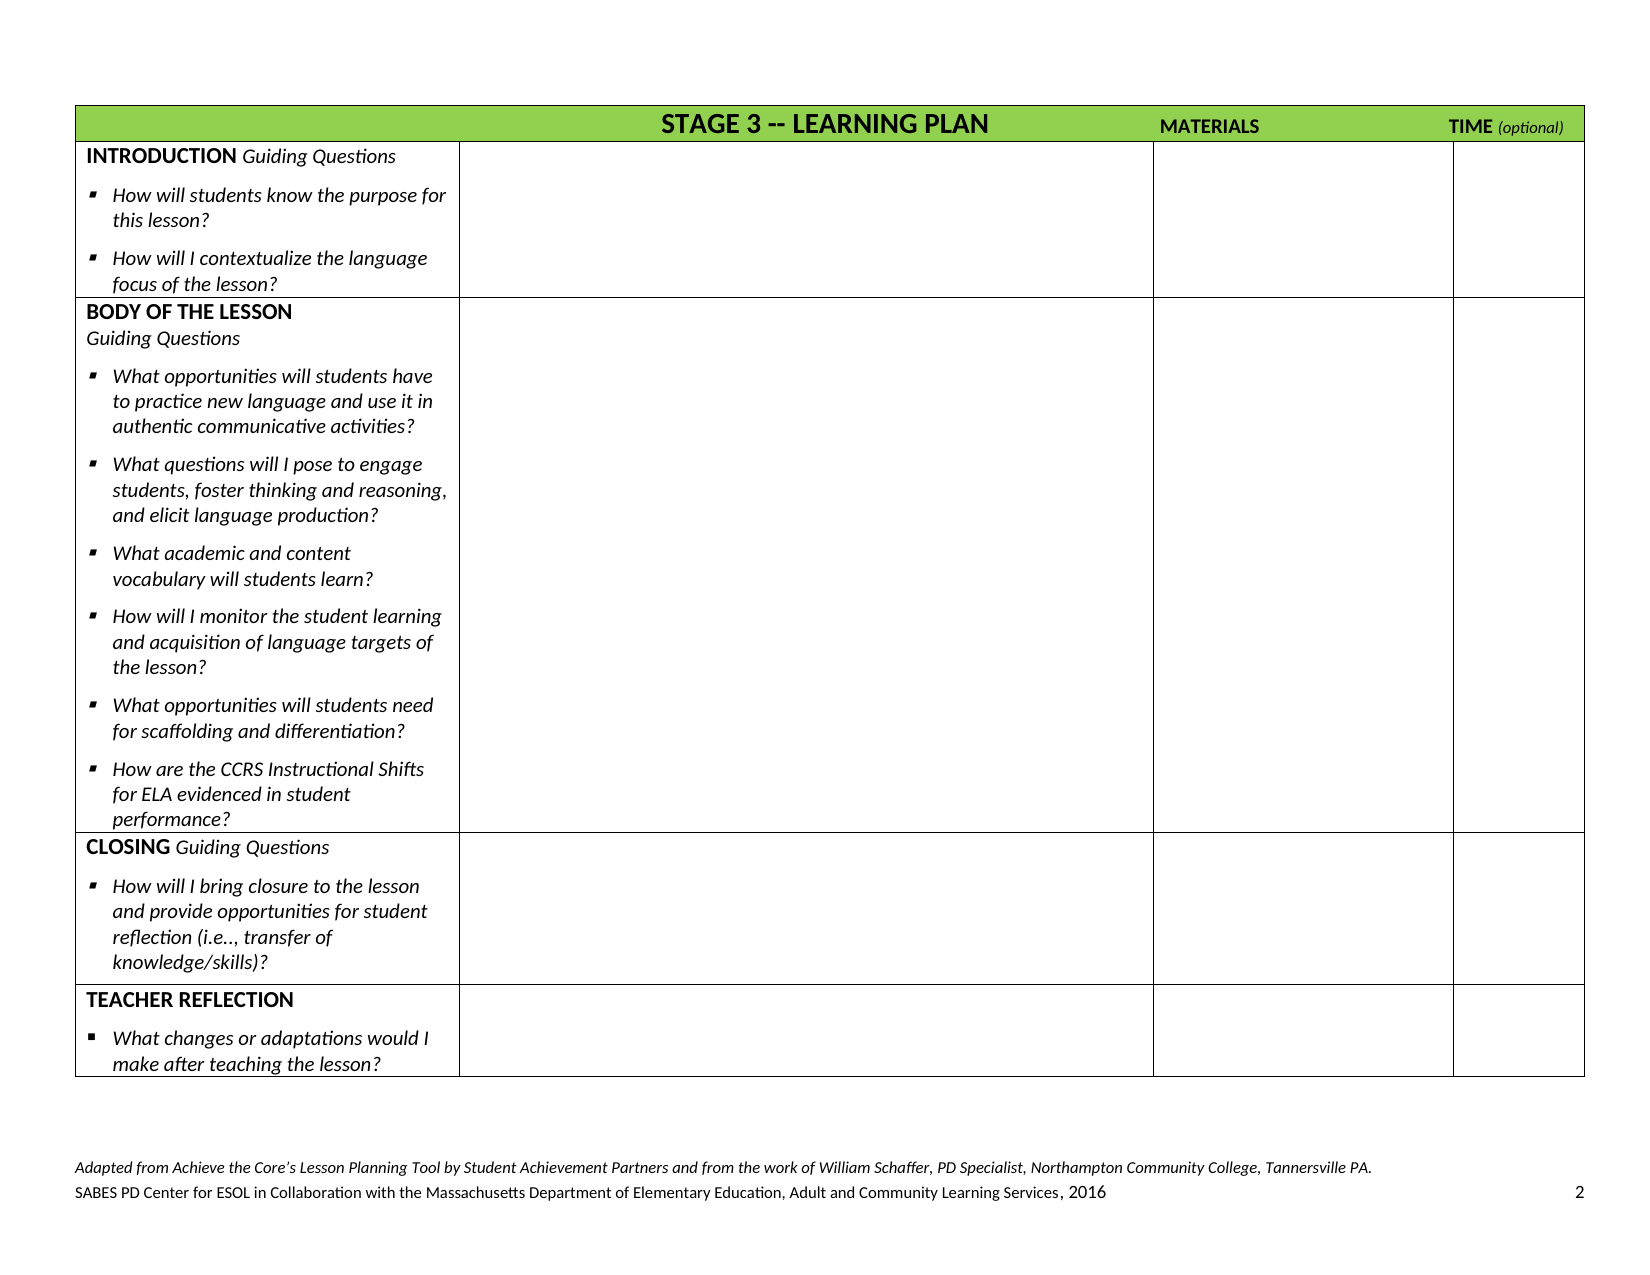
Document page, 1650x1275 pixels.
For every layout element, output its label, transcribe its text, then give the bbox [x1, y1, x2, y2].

table_cell CLOSING Guiding Questions How will I bring closure to the lesson and provide opportunities for student reflection (i.e.., transfer of knowledge/skills)? [76, 833, 459, 984]
table_cell [1454, 298, 1584, 832]
table_cell [1154, 833, 1453, 984]
table_cell [1154, 298, 1453, 832]
table_cell [460, 298, 1153, 832]
table_cell [460, 833, 1153, 984]
table_cell [1454, 142, 1584, 296]
table_cell [460, 142, 1153, 296]
table_cell [1454, 985, 1584, 1076]
table_cell [1154, 142, 1453, 296]
table_cell [1454, 833, 1584, 984]
table_cell STAGE 3 -- LEARNING PLAN MATERIALS TIME (optional) [76, 106, 1584, 141]
table_cell BODY OF THE LESSON Guiding Questions What opportunities will students have to practice new language and use it in authentic communicative activities? What questions will I pose to engage students, foster thinking and reasoning, and elicit language production? What academic and content vocabulary will students learn? How will I monitor the student learning and acquisition of language targets of the lesson? What opportunities will students need for scaffolding and differentiation? How are the CCRS Instructional Shifts for ELA evidenced in student performance? [76, 298, 459, 832]
table_cell TEACHER REFLECTION What changes or adaptations would I make after teaching the lesson? [76, 985, 459, 1076]
table_cell INTRODUCTION Guiding Questions How will students know the purpose for this lesson? How will I contextualize the language focus of the lesson? [76, 142, 459, 296]
table_cell [460, 985, 1153, 1076]
table_cell [1154, 985, 1453, 1076]
